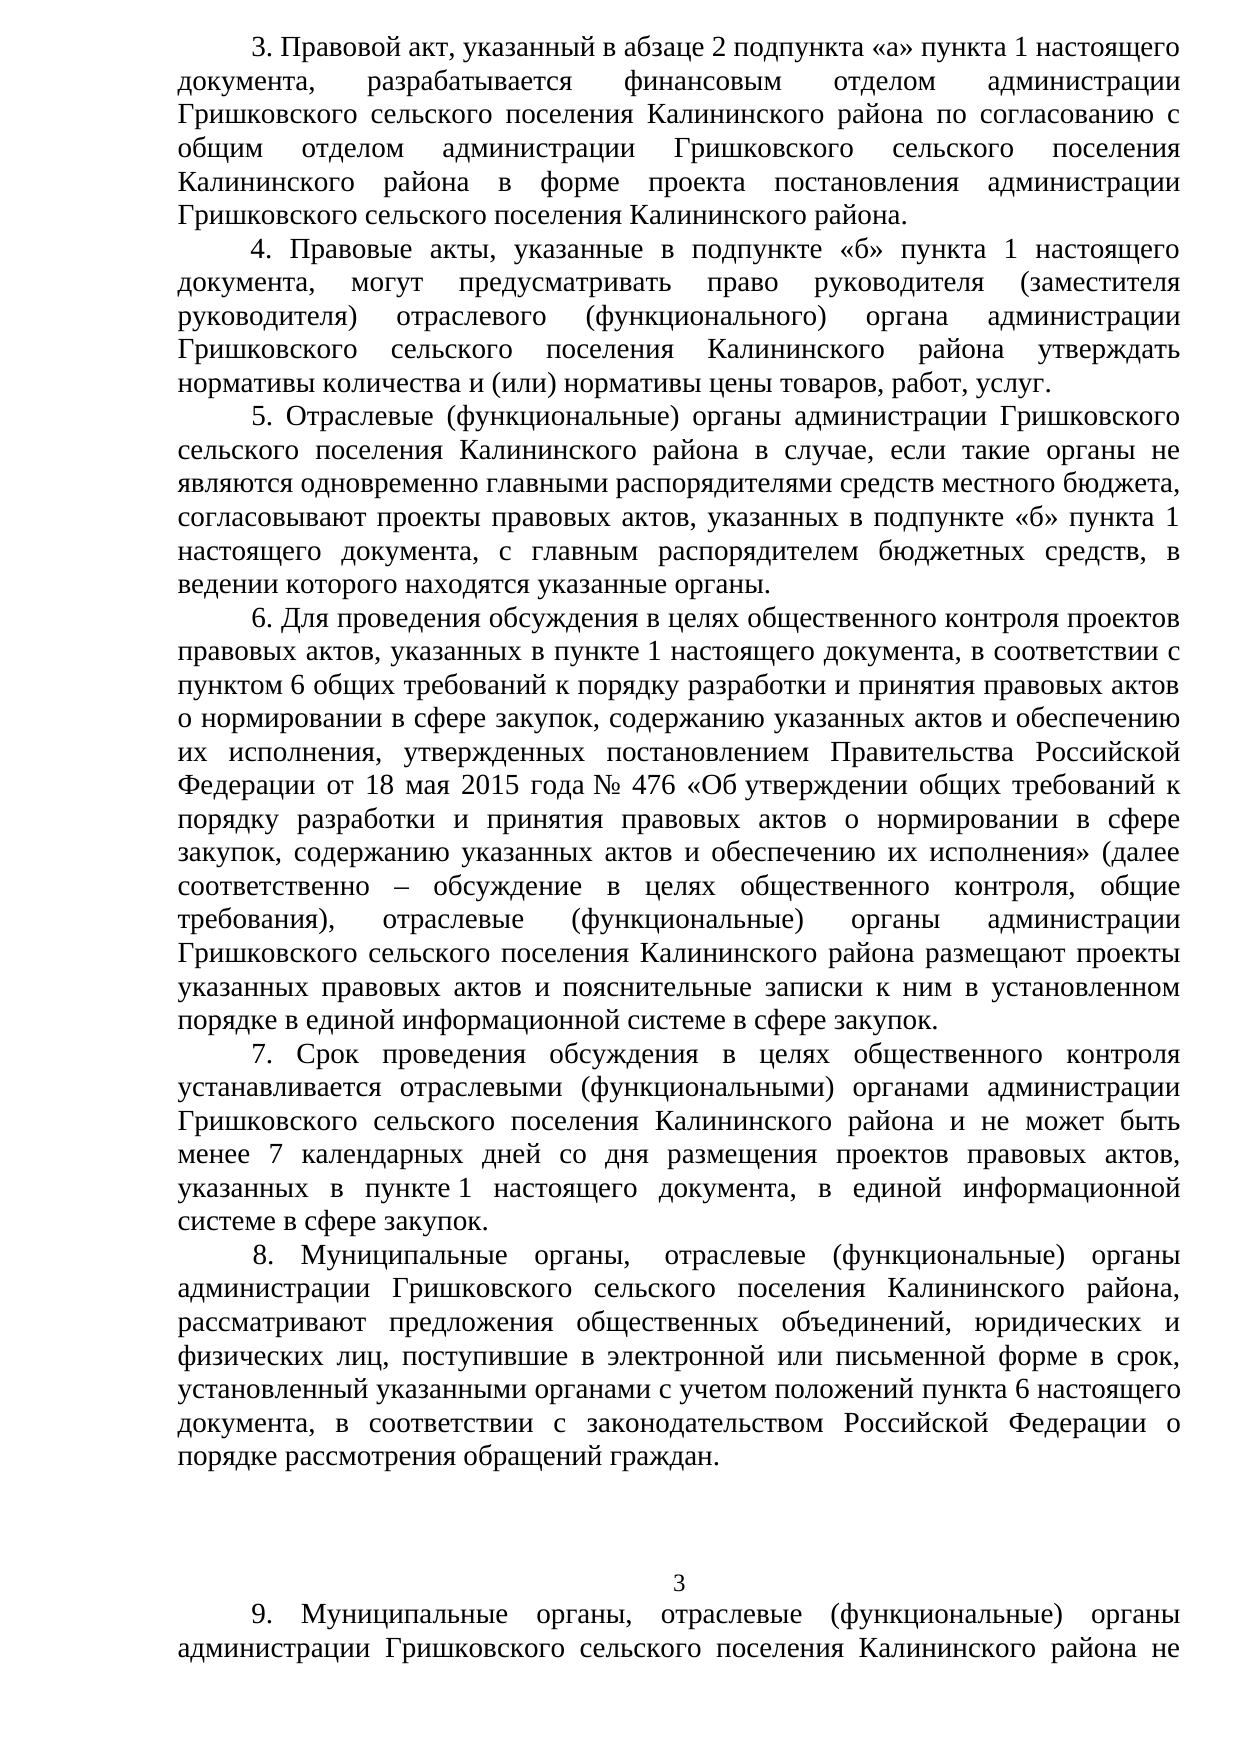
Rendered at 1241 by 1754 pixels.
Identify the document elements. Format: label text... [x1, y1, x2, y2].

text 6. Для проведения обсуждения в целях общественного контроля проектов правовых актов, указанных в пункте 1 настоящего документа, в соответствии с пунктом 6 общих требований к порядку разработки и принятия правовых актов о нормировании в сфере закупок, содержанию указанных актов и обеспечению их исполнения, утвержденных постановлением Правительства Российской Федерации от 18 мая 2015 года № 476 «Об утверждении общих требований к порядку разработки и принятия правовых актов о нормировании в сфере закупок, содержанию указанных актов и обеспечению их исполнения» (далее соответственно – обсуждение в целях общественного контроля, общие требования), отраслевые (функциональные) органы администрации Гришковского сельского поселения Калининского района размещают проекты указанных правовых актов и пояснительные записки к ним в установленном порядке в единой информационной системе в сфере закупок. [177, 600, 1181, 1036]
text 3 [177, 1568, 1181, 1596]
text 8. Муниципальные органы, отраслевые (функциональные) органы администрации Гришковского сельского поселения Калининского района, рассматривают предложения общественных объединений, юридических и физических лиц, поступившие в электронной или письменной форме в срок, установленный указанными органами с учетом положений пункта 6 настоящего документа, в соответствии с законодательством Российской Федерации о порядке рассмотрения обращений граждан. [177, 1237, 1181, 1472]
text 4. Правовые акты, указанные в подпункте «б» пункта 1 настоящего документа, могут предусматривать право руководителя (заместителя руководителя) отраслевого (функционального) органа администрации Гришковского сельского поселения Калининского района утверждать нормативы количества и (или) нормативы цены товаров, работ, услуг. [177, 231, 1181, 398]
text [177, 1596, 1181, 1663]
text 3. Правовой акт, указанный в абзаце 2 подпункта «а» пункта 1 настоящего документа, разрабатывается финансовым отделом администрации Гришковского сельского поселения Калининского района по согласованию с общим отделом администрации Гришковского сельского поселения Калининского района в форме проекта постановления администрации Гришковского сельского поселения Калининского района. [177, 29, 1181, 231]
text 5. Отраслевые (функциональные) органы администрации Гришковского сельского поселения Калининского района в случае, если такие органы не являются одновременно главными распорядителями средств местного бюджета, согласовывают проекты правовых актов, указанных в подпункте «б» пункта 1 настоящего документа, с главным распорядителем бюджетных средств, в ведении которого находятся указанные органы. [177, 398, 1181, 600]
text 7. Срок проведения обсуждения в целях общественного контроля устанавливается отраслевыми (функциональными) органами администрации Гришковского сельского поселения Калининского района и не может быть менее 7 календарных дней со дня размещения проектов правовых актов, указанных в пункте 1 настоящего документа, в единой информационной системе в сфере закупок. [177, 1036, 1181, 1237]
